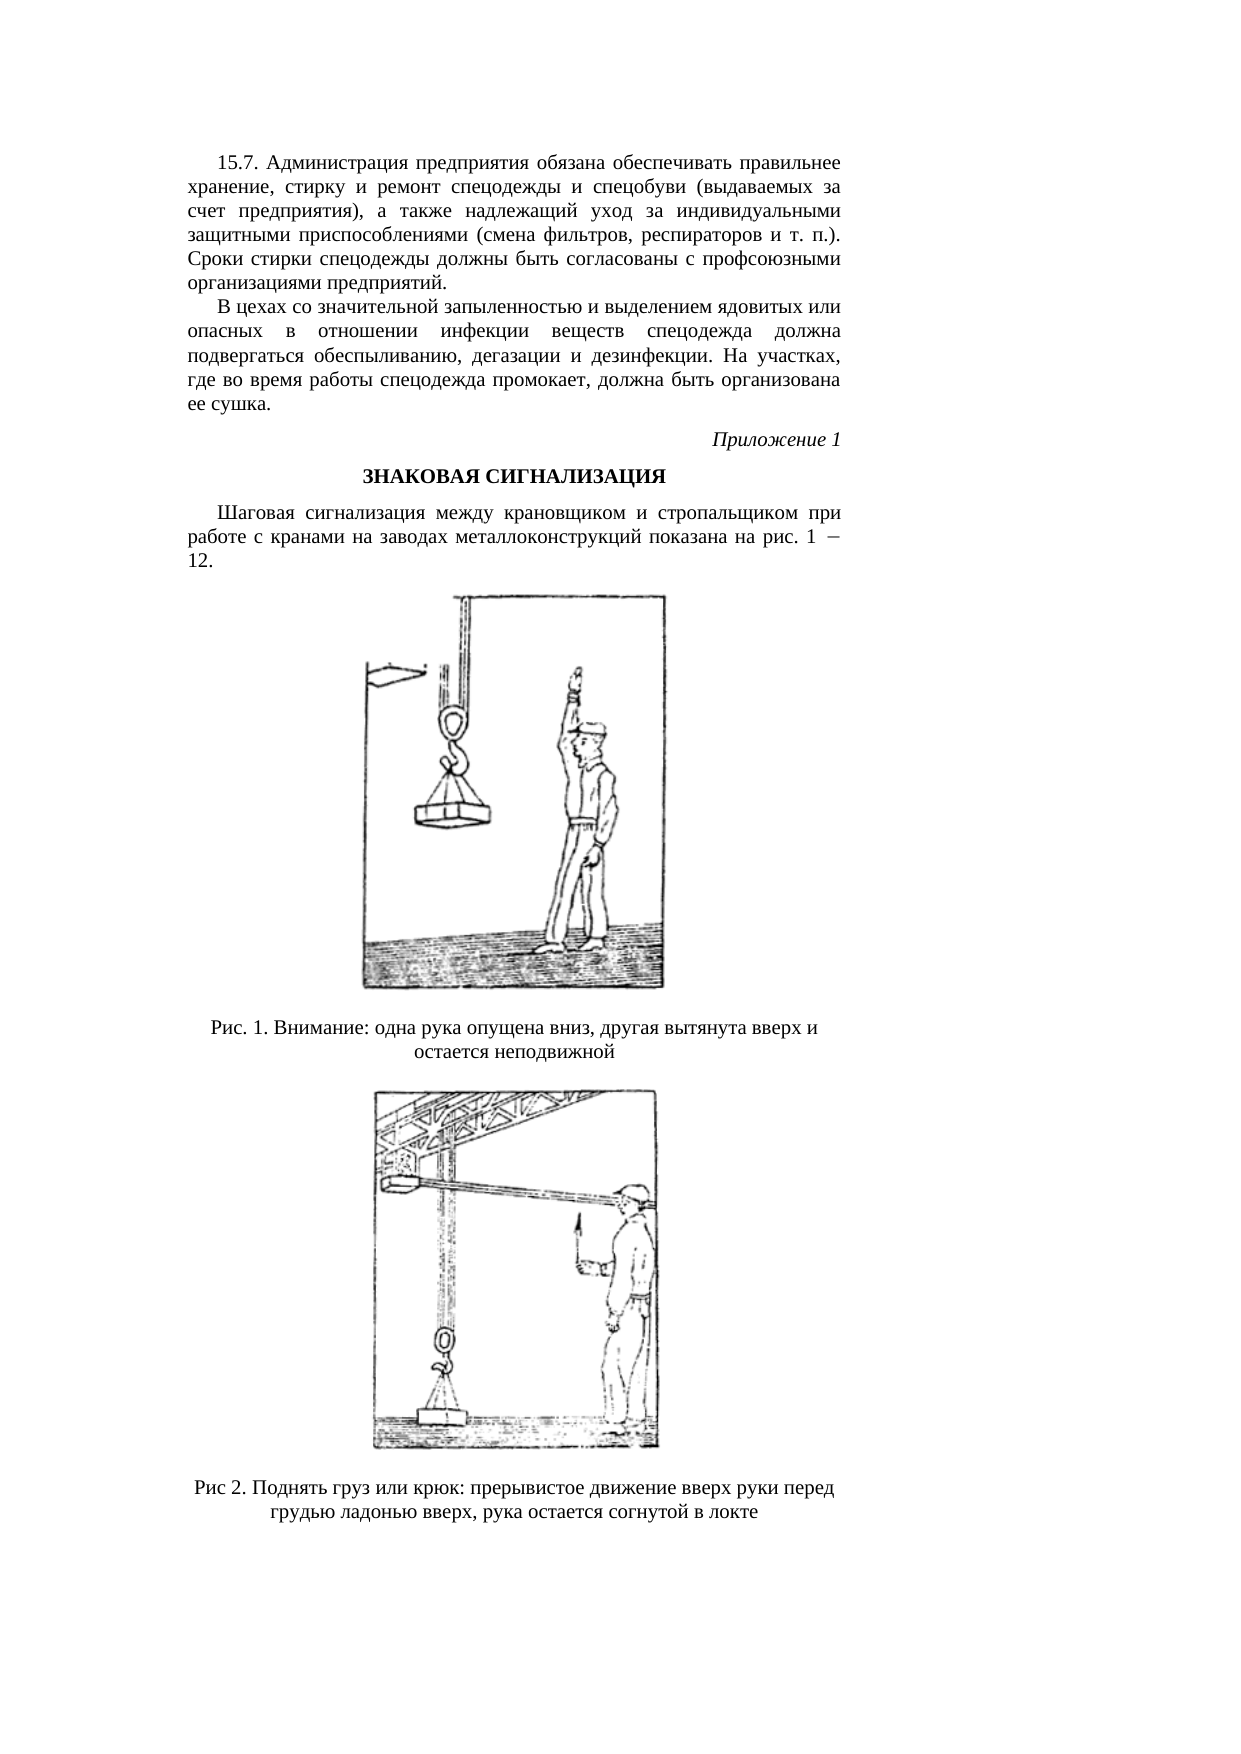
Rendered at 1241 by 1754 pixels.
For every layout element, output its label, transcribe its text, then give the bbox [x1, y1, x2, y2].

text 15.7. Администрация предприятия обязана обеспечивать правильнее хранение, стирку и ремонт спецодежды и спецобуви (выдаваемых за счет предприятия), а также надлежащий уход за индивидуальными защитными приспособлениями (смена фильтров, респираторов и т. п.). Сроки стирки спецодежды должны быть согласованы с профсоюзными организациями предприятий. [187, 150, 842, 294]
text Шаговая сигнализация между крановщиком и стропальщиком при работе с кранами на заводах металлоконструкций показана на рис. 1 12. [187, 500, 842, 572]
text Приложение 1 [187, 427, 842, 451]
text ЗНАКОВАЯ СИГНАЛИЗАЦИЯ [187, 464, 842, 488]
text Рис. 1. Внимание: одна рука опущена вниз, другая вытянута вверх и остается неподвижной [187, 1015, 842, 1063]
picture [355, 1075, 673, 1463]
picture [344, 585, 685, 1003]
text Рис 2. Поднять груз или крюк: прерывистое движение вверх руки перед грудью ладонью вверх, рука остается согнутой в локте [187, 1475, 842, 1523]
text В цехах со значительной запыленностью и выделением ядовитых или опасных в отношении инфекции веществ спецодежда должна подвергаться обеспыливанию, дегазации и дезинфекции. На участках, где во время работы спецодежда промокает, должна быть организована ее сушка. [187, 294, 842, 415]
